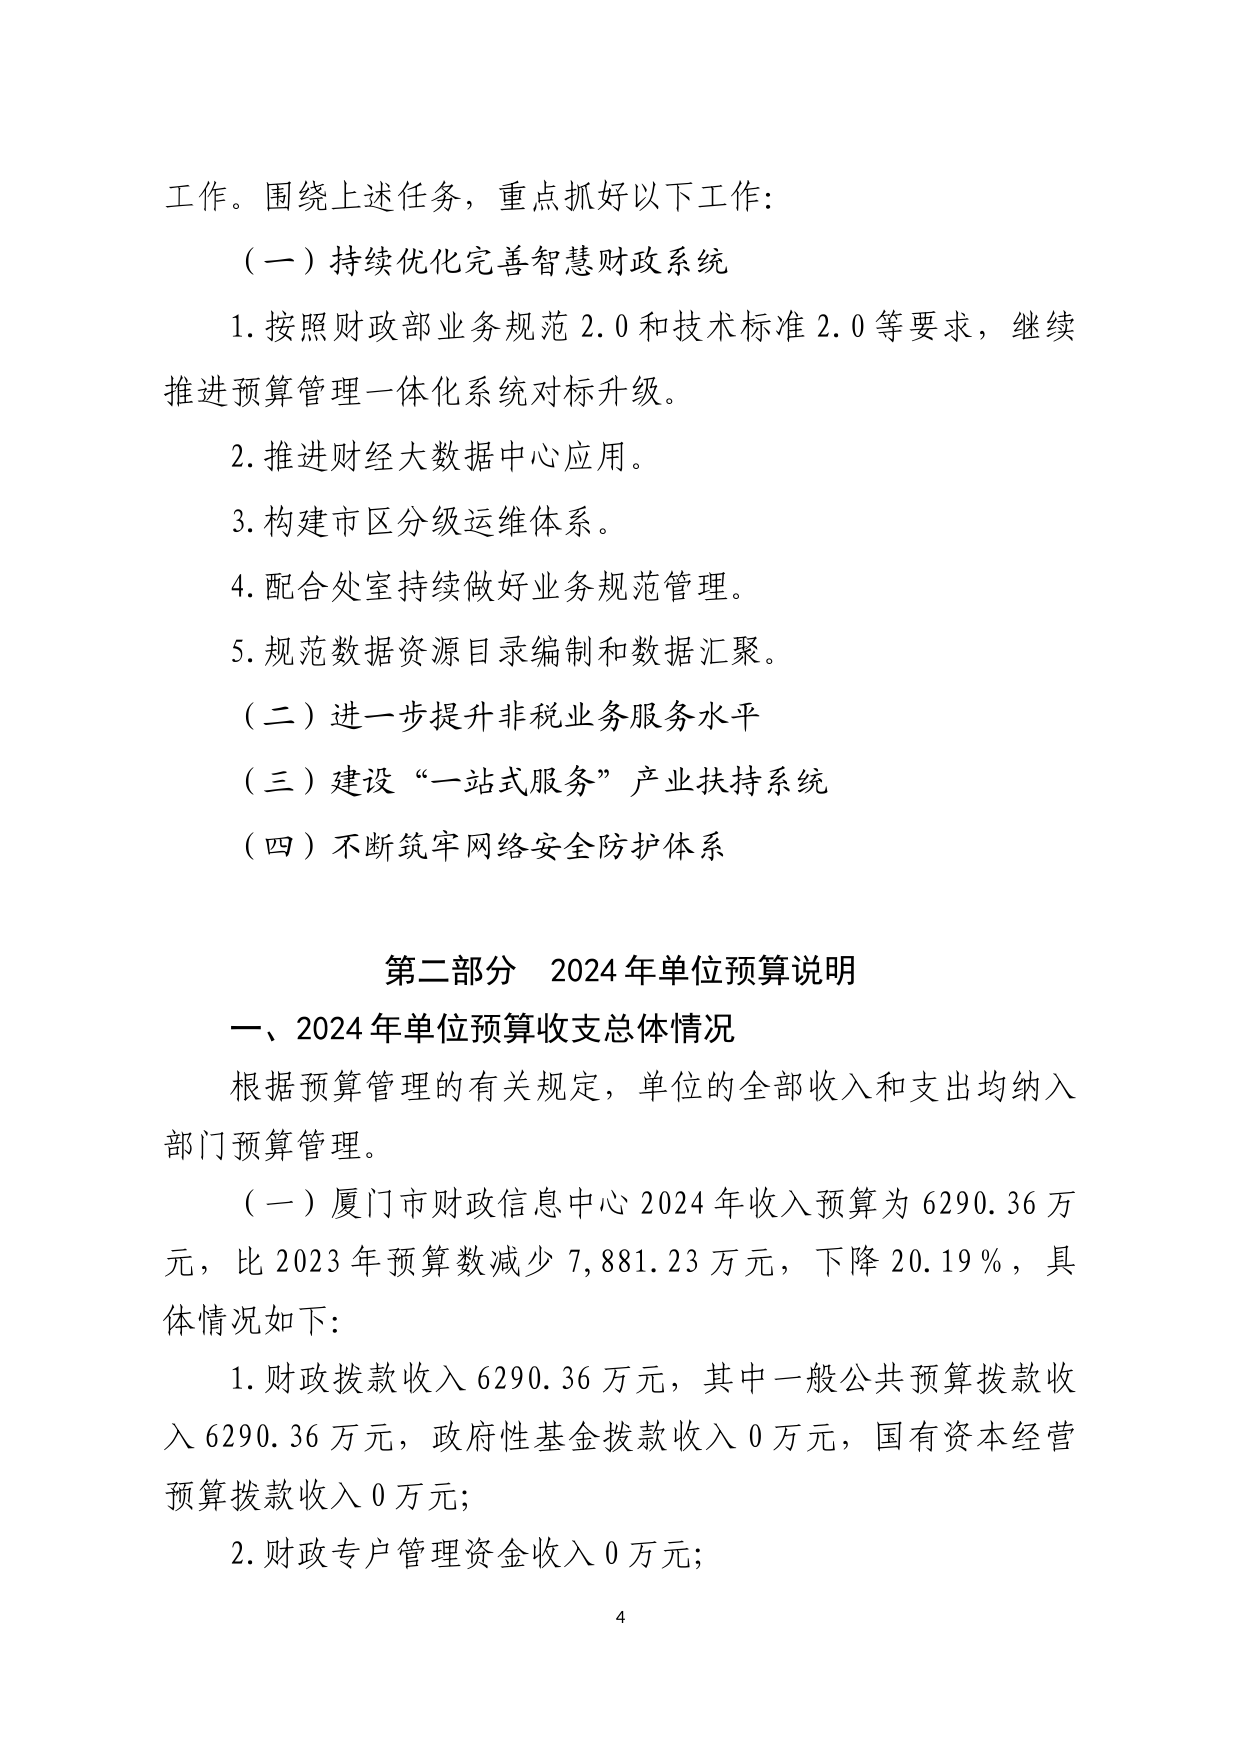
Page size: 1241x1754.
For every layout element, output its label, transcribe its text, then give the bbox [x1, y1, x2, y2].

text 第二部分 2024年单位预算说明 [162, 935, 1078, 994]
text （二）进一步提升非税业务服务水平 [162, 682, 1078, 747]
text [162, 162, 1078, 227]
text 一、2024年单位预算收支总体情况 [162, 994, 1078, 1052]
text 3.构建市区分级运维体系。 [162, 487, 1078, 552]
text 1.按照财政部业务规范2.0和技术标准2.0等要求，继续推进预算管理一体化系统对标升级。 [162, 292, 1078, 422]
text 4.配合处室持续做好业务规范管理。 [162, 552, 1078, 617]
text （一）持续优化完善智慧财政系统 [162, 227, 1078, 292]
text 5.规范数据资源目录编制和数据汇聚。 [162, 617, 1078, 682]
text 1.财政拨款收入6290.36万元，其中一般公共预算拨款收入6290.36万元，政府性基金拨款收入0万元，国有资本经营预算拨款收入0万元； [162, 1344, 1078, 1519]
text 2.推进财经大数据中心应用。 [162, 422, 1078, 487]
text 2.财政专户管理资金收入0万元； [162, 1519, 1078, 1577]
text （一）厦门市财政信息中心2024年收入预算为6290.36万元，比2023年预算数减少7,881.23万元，下降20.19％，具体情况如下： [162, 1169, 1078, 1344]
text （四）不断筑牢网络安全防护体系 [162, 812, 1078, 877]
text 根据预算管理的有关规定，单位的全部收入和支出均纳入部门预算管理。 [162, 1052, 1078, 1169]
text （三）建设“一站式服务”产业扶持系统 [162, 747, 1078, 812]
